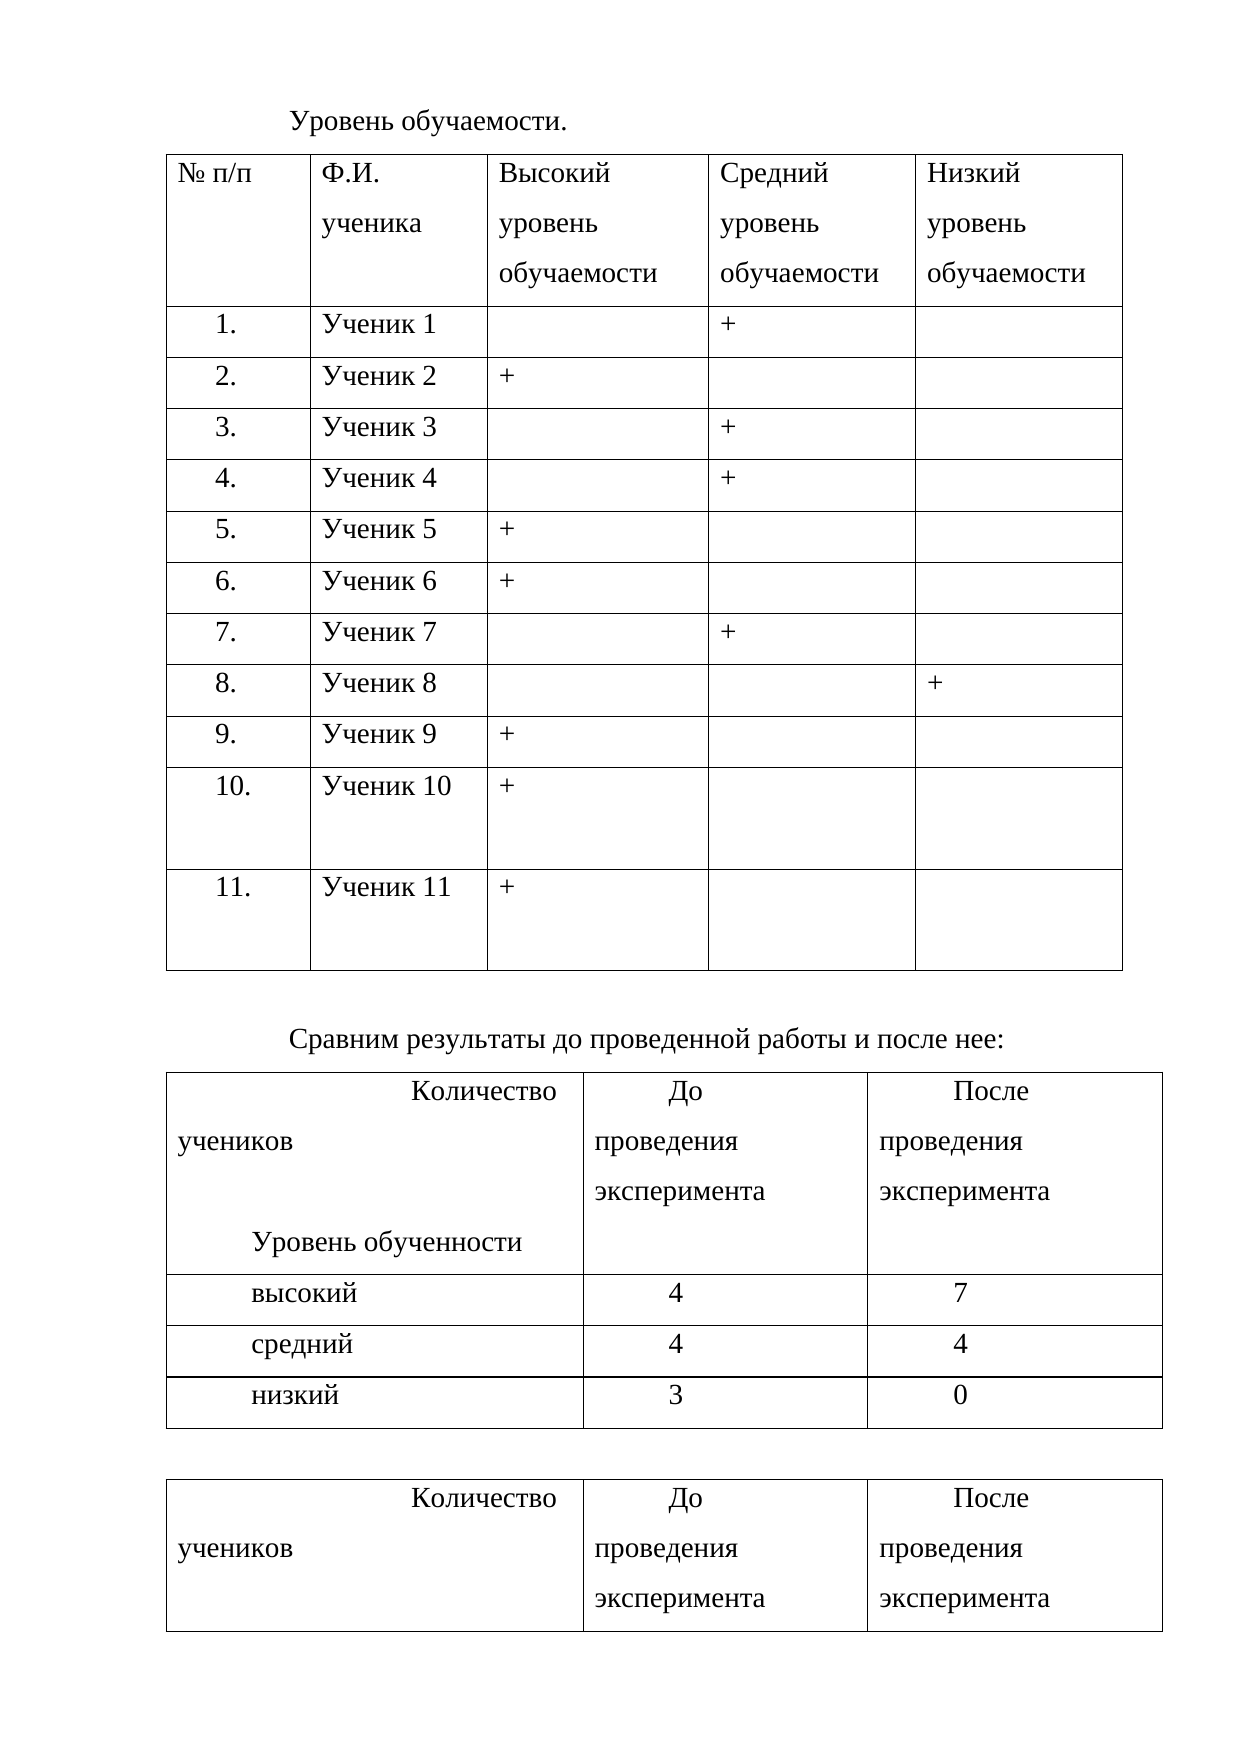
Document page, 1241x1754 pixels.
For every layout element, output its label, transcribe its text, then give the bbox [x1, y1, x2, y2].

table_cell [916, 409, 1122, 459]
table_cell Ученик 10 [311, 768, 487, 868]
table_cell [916, 307, 1122, 357]
table_cell низкий [167, 1378, 583, 1428]
table_header Средний уровень обучаемости [709, 155, 915, 306]
table_cell Ученик 6 [311, 563, 487, 613]
table_cell [167, 512, 310, 562]
table_header Высокий уровень обучаемости [488, 155, 708, 306]
table_header До проведения эксперимента [584, 1073, 867, 1274]
table_cell + [488, 358, 708, 408]
table_header Низкий уровень обучаемости [916, 155, 1122, 306]
table_cell [709, 563, 915, 613]
table_cell + [709, 614, 915, 664]
table_cell 0 [868, 1378, 1162, 1428]
table_cell [916, 717, 1122, 767]
table_cell 4 [868, 1326, 1162, 1376]
table_cell [709, 870, 915, 970]
table_header Ф.И. ученика [311, 155, 487, 306]
table_cell Ученик 2 [311, 358, 487, 408]
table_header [868, 1480, 1162, 1631]
table_cell 4 [584, 1326, 867, 1376]
table_cell высокий [167, 1275, 583, 1325]
table_cell [167, 358, 310, 408]
table_cell + [709, 307, 915, 357]
table_cell 7 [868, 1275, 1162, 1325]
table_cell [167, 307, 310, 357]
table_cell Ученик 3 [311, 409, 487, 459]
table_cell [488, 665, 708, 716]
table_cell Ученик 9 [311, 717, 487, 767]
table_cell + [916, 665, 1122, 716]
table_cell [709, 768, 915, 868]
table_cell [488, 614, 708, 664]
text Уровень обучаемости. [215, 103, 1107, 137]
table_header Количество учеников Уровень обученности [167, 1073, 583, 1274]
table_cell Ученик 5 [311, 512, 487, 562]
table_cell [488, 307, 708, 357]
table_cell [167, 717, 310, 767]
table_cell [916, 563, 1122, 613]
table_cell [167, 563, 310, 613]
table_cell [167, 460, 310, 511]
table_cell + [488, 768, 708, 868]
table_cell [488, 409, 708, 459]
table_cell [916, 512, 1122, 562]
table_cell [916, 460, 1122, 511]
table_cell + [488, 870, 708, 970]
table_cell Ученик 11 [311, 870, 487, 970]
table_cell 4 [584, 1275, 867, 1325]
table_cell Ученик 4 [311, 460, 487, 511]
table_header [167, 1480, 583, 1631]
table_cell + [709, 409, 915, 459]
table_cell [167, 870, 310, 970]
table_cell + [709, 460, 915, 511]
table_cell [167, 665, 310, 716]
table_cell [709, 717, 915, 767]
table_cell [709, 665, 915, 716]
table_cell Ученик 8 [311, 665, 487, 716]
table_cell Ученик 1 [311, 307, 487, 357]
table_cell [167, 614, 310, 664]
table_cell [167, 409, 310, 459]
table_cell Ученик 7 [311, 614, 487, 664]
table_cell [709, 358, 915, 408]
text Сравним результаты до проведенной работы и после нее: [215, 1021, 1107, 1055]
table_header № п/п [167, 155, 310, 306]
table_header После проведения эксперимента [868, 1073, 1162, 1274]
table_cell [167, 768, 310, 868]
table_cell [916, 768, 1122, 868]
table_cell [709, 512, 915, 562]
table_cell 3 [584, 1378, 867, 1428]
table_cell [916, 870, 1122, 970]
table_cell [488, 460, 708, 511]
table_cell + [488, 563, 708, 613]
table_cell [916, 358, 1122, 408]
table_cell + [488, 512, 708, 562]
table_cell [916, 614, 1122, 664]
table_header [584, 1480, 867, 1631]
table_cell средний [167, 1326, 583, 1376]
table_cell + [488, 717, 708, 767]
